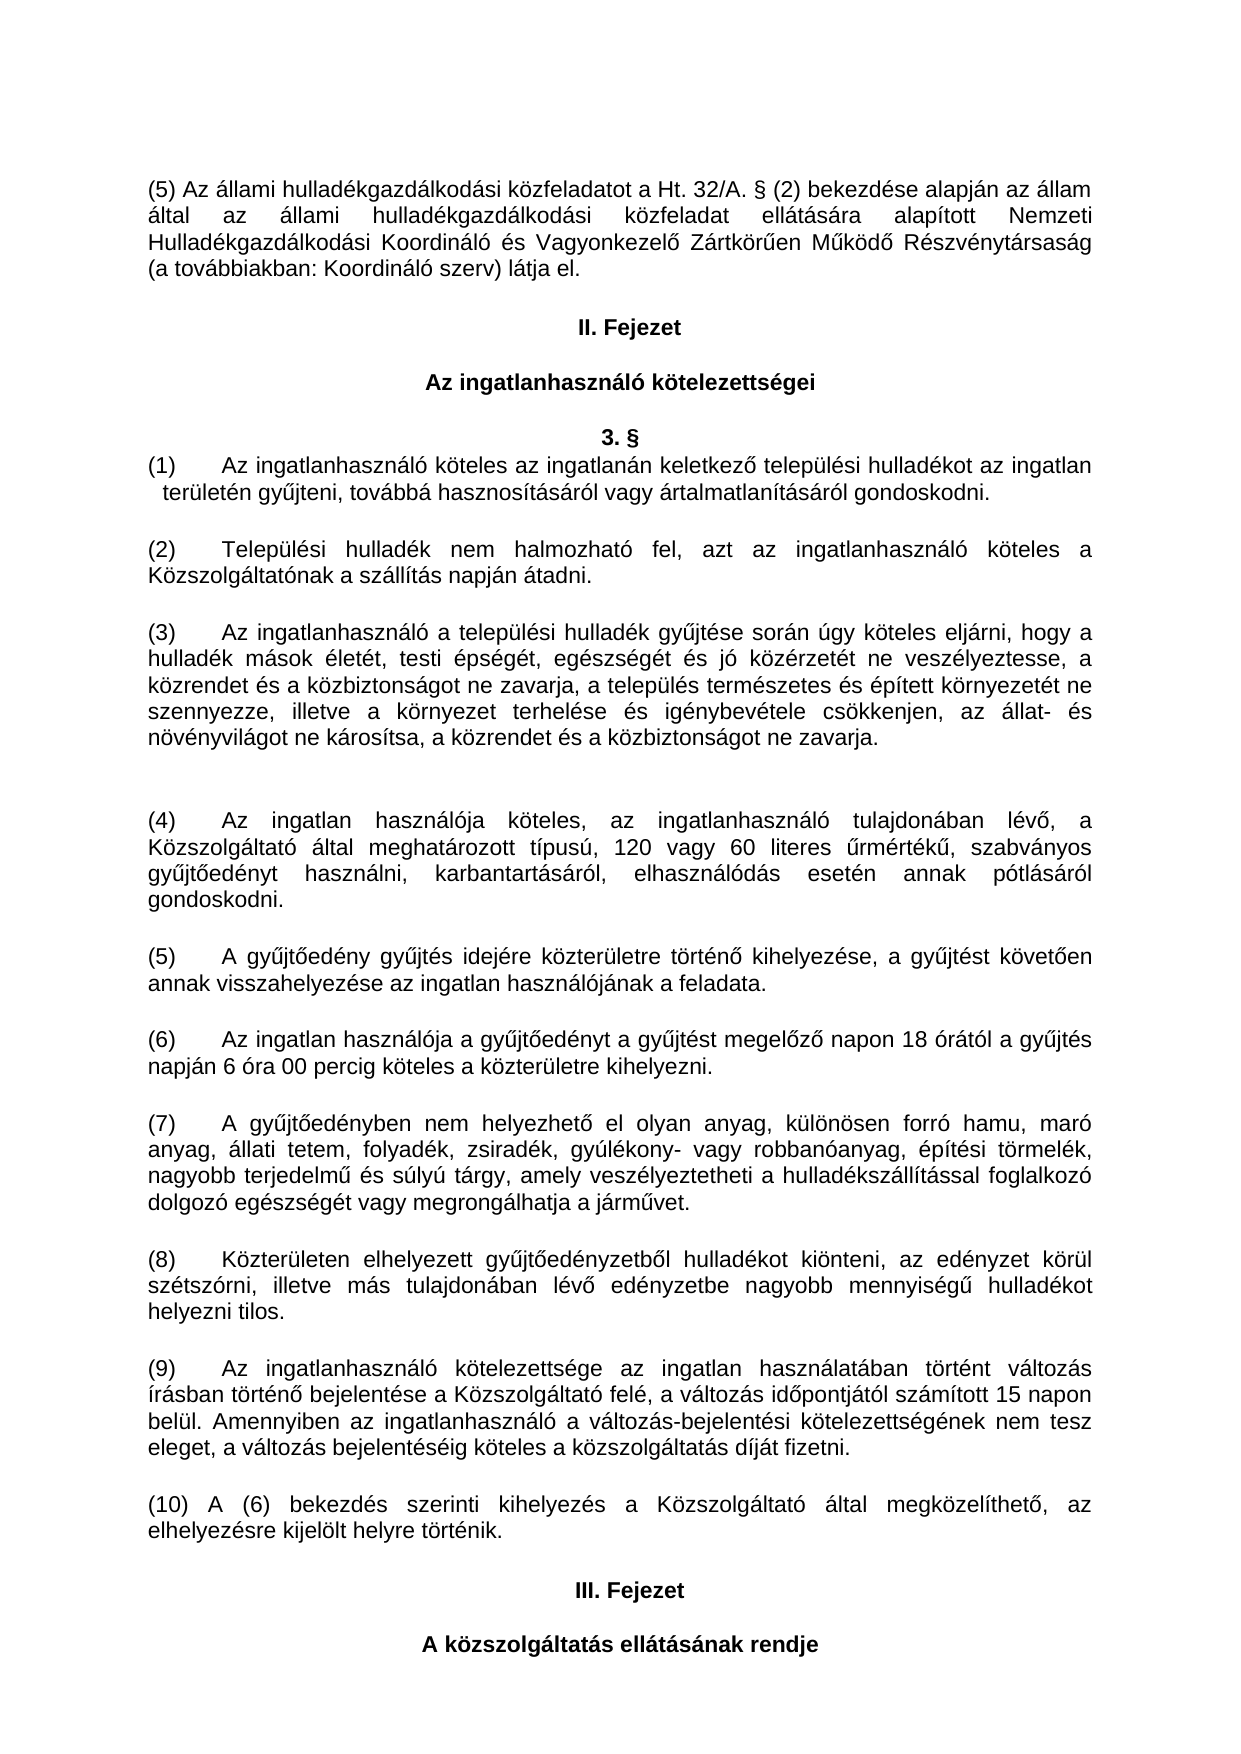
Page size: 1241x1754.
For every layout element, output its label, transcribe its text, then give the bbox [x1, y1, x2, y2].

list Az ingatlanhasználó a települési hulladék gyűjtése során úgy köteles eljárni, hogy a hulladék mások életét, testi épségét, egészségét és jó közérzetét ne veszélyeztesse, a közrendet és a közbiztonságot ne zavarja, a település természetes és épített környezetét ne szennyezze, illetve a környezet terhelése és igénybevétele csökkenjen, az állat- és növényvilágot ne károsítsa, a közrendet és a közbiztonságot ne zavarja. [148, 619, 1093, 751]
list Az ingatlan használója köteles, az ingatlanhasználó tulajdonában lévő, a Közszolgáltató által meghatározott típusú, 120 vagy 60 literes űrmértékű, szabványos gyűjtőedényt használni, karbantartásáról, elhasználódás esetén annak pótlásáról gondoskodni. [148, 807, 1093, 913]
text (10) A (6) bekezdés szerinti kihelyezés a Közszolgáltató által megközelíthető, az elhelyezésre kijelölt helyre történik. [148, 1491, 1093, 1544]
list A gyűjtőedényben nem helyezhető el olyan anyag, különösen forró hamu, maró anyag, állati tetem, folyadék, zsiradék, gyúlékony- vagy robbanóanyag, építési törmelék, nagyobb terjedelmű és súlyú tárgy, amely veszélyeztetheti a hulladékszállítással foglalkozó dolgozó egészségét vagy megrongálhatja a járművet. [148, 1109, 1093, 1215]
text A közszolgáltatás ellátásának rendje [148, 1605, 1093, 1658]
text II. Fejezet [148, 314, 1093, 341]
list Közterületen elhelyezett gyűjtőedényzetből hulladékot kiönteni, az edényzet körül szétszórni, illetve más tulajdonában lévő edényzetbe nagyobb mennyiségű hulladékot helyezni tilos. [148, 1246, 1093, 1324]
list Az ingatlanhasználó köteles az ingatlanán keletkező települési hulladékot az ingatlan területén gyűjteni, továbbá hasznosításáról vagy ártalmatlanításáról gondoskodni. [148, 452, 1093, 505]
list Az ingatlan használója a gyűjtőedényt a gyűjtést megelőző napon 18 órától a gyűjtés napján 6 óra 00 percig köteles a közterületre kihelyezni. [148, 1026, 1093, 1079]
text Az ingatlanhasználó kötelezettségei [148, 343, 1093, 396]
list Települési hulladék nem halmozható fel, azt az ingatlanhasználó köteles a Közszolgáltatónak a szállítás napján átadni. [148, 536, 1093, 588]
text 3. § [148, 398, 1093, 450]
text III. Fejezet [148, 1577, 1093, 1603]
list A gyűjtőedény gyűjtés idejére közterületre történő kihelyezése, a gyűjtést követően annak visszahelyezése az ingatlan használójának a feladata. [148, 943, 1093, 996]
text (5) Az állami hulladékgazdálkodási közfeladatot a Ht. 32/A. § (2) bekezdése alapján az állam által az állami hulladékgazdálkodási közfeladat ellátására alapított Nemzeti Hulladékgazdálkodási Koordináló és Vagyonkezelő Zártkörűen Működő Részvénytársaság (a továbbiakban: Koordináló szerv) látja el. [148, 176, 1093, 281]
list Az ingatlanhasználó kötelezettsége az ingatlan használatában történt változás írásban történő bejelentése a Közszolgáltató felé, a változás időpontjától számított 15 napon belül. Amennyiben az ingatlanhasználó a változás-bejelentési kötelezettségének nem tesz eleget, a változás bejelentéséig köteles a közszolgáltatás díját fizetni. [148, 1355, 1093, 1461]
